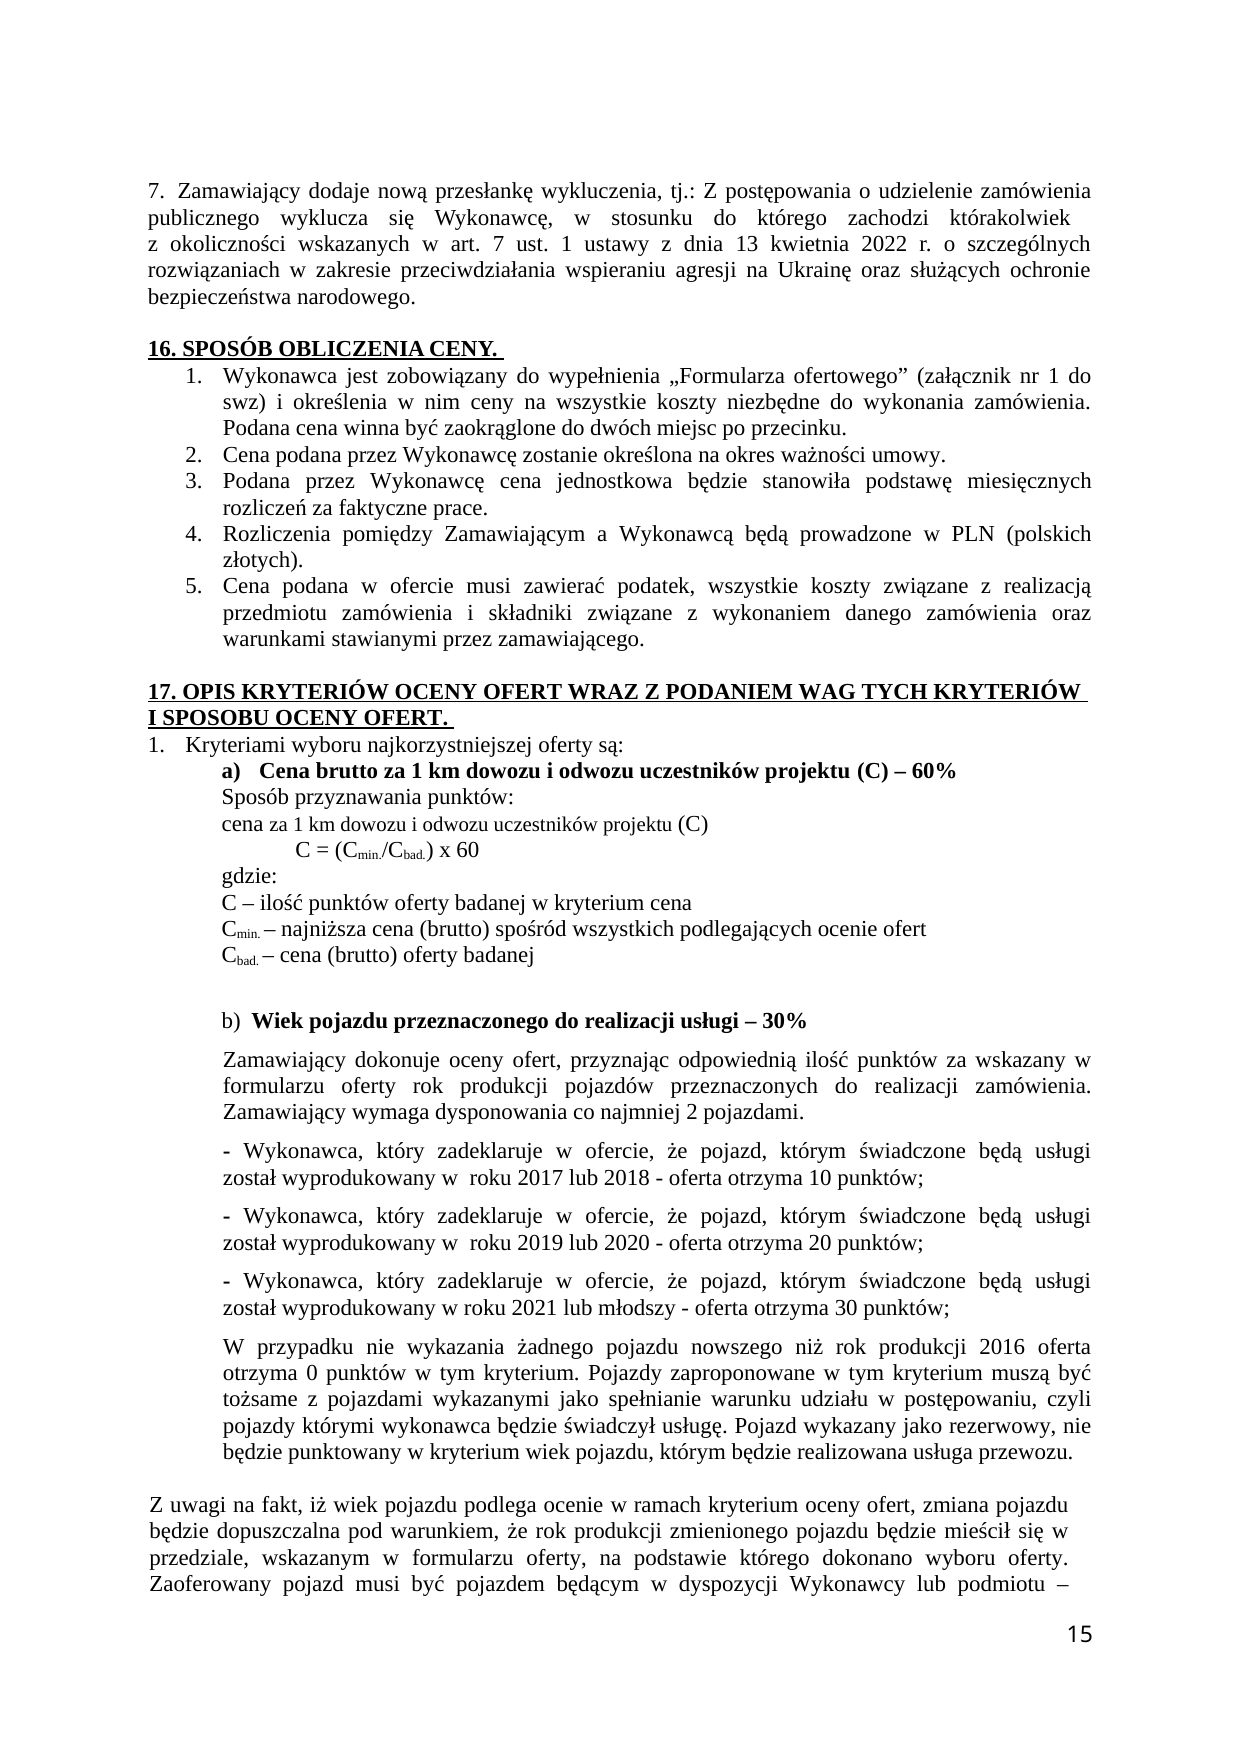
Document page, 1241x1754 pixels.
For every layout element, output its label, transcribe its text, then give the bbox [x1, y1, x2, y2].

list Zamawiający dokonuje oceny ofert, przyznając odpowiednią ilość punktów za wskazany w formularzu oferty rok produkcji pojazdów przeznaczonych do realizacji zamówienia. Zamawiający wymaga dysponowania co najmniej 2 pojazdami. [223, 1046, 1093, 1125]
text cena za 1 km dowozu i odwozu uczestników projektu (C) [148, 810, 1093, 836]
text 17. OPIS KRYTERIÓW OCENY OFERT WRAZ Z PODANIEM WAG TYCH KRYTERIÓW I SPOSOBU OCENY OFERT. [148, 678, 1093, 731]
list Zamawiający dodaje nową przesłankę wykluczenia, tj.: Z postępowania o udzielenie zamówienia publicznego wyklucza się Wykonawcę, w stosunku do którego zachodzi którakolwiek z okoliczności wskazanych w art. 7 ust. 1 ustawy z dnia 13 kwietnia 2022 r. o szczególnych rozwiązaniach w zakresie przeciwdziałania wspieraniu agresji na Ukrainę oraz służących ochronie bezpieczeństwa narodowego. [148, 177, 1093, 309]
text Sposób przyznawania punktów: [148, 783, 1093, 810]
list Kryteriami wyboru najkorzystniejszej oferty są: [148, 731, 1093, 757]
list W przypadku nie wykazania żadnego pojazdu nowszego niż rok produkcji 2016 oferta otrzyma 0 punktów w tym kryterium. Pojazdy zaproponowane w tym kryterium muszą być tożsame z pojazdami wykazanymi jako spełnianie warunku udziału w postępowaniu, czyli pojazdy którymi wykonawca będzie świadczył usługę. Pojazd wykazany jako rezerwowy, nie będzie punktowany w kryterium wiek pojazdu, którym będzie realizowana usługa przewozu. [223, 1333, 1093, 1464]
list Rozliczenia pomiędzy Zamawiającym a Wykonawcą będą prowadzone w PLN (polskich złotych). [185, 520, 1093, 573]
text Cmin. – najniższa cena (brutto) spośród wszystkich podlegających ocenie ofert [148, 915, 1093, 942]
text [149, 1491, 1069, 1596]
list - Wykonawca, który zadeklaruje w ofercie, że pojazd, którym świadczone będą usługi został wyprodukowany w roku 2019 lub 2020 - oferta otrzyma 20 punktów; [223, 1202, 1093, 1255]
text 16. SPOSÓB OBLICZENIA CENY. [148, 335, 1093, 362]
list Wiek pojazdu przeznaczonego do realizacji usługi – 30% [221, 1007, 1093, 1033]
list - Wykonawca, który zadeklaruje w ofercie, że pojazd, którym świadczone będą usługi został wyprodukowany w roku 2021 lub młodszy - oferta otrzyma 30 punktów; [223, 1268, 1093, 1320]
list Wykonawca jest zobowiązany do wypełnienia „Formularza ofertowego” (załącznik nr 1 do swz) i określenia w nim ceny na wszystkie koszty niezbędne do wykonania zamówienia. Podana cena winna być zaokrąglone do dwóch miejsc po przecinku. [185, 362, 1093, 441]
text C – ilość punktów oferty badanej w kryterium cena [148, 889, 1093, 915]
list Cena podana przez Wykonawcę zostanie określona na okres ważności umowy. [185, 441, 1093, 467]
list Podana przez Wykonawcę cena jednostkowa będzie stanowiła podstawę miesięcznych rozliczeń za faktyczne prace. [185, 467, 1093, 520]
text gdzie: [185, 862, 1093, 889]
list Cena brutto za 1 km dowozu i odwozu uczestników projektu (C) – 60% [221, 757, 1093, 783]
list Cena podana w ofercie musi zawierać podatek, wszystkie koszty związane z realizacją przedmiotu zamówienia i składniki związane z wykonaniem danego zamówienia oraz warunkami stawianymi przez zamawiającego. [185, 573, 1093, 652]
text Cbad. – cena (brutto) oferty badanej [148, 942, 1093, 968]
text C = (Cmin./Cbad.) x 60 [221, 836, 1093, 862]
list - Wykonawca, który zadeklaruje w ofercie, że pojazd, którym świadczone będą usługi został wyprodukowany w roku 2017 lub 2018 - oferta otrzyma 10 punktów; [223, 1137, 1093, 1190]
